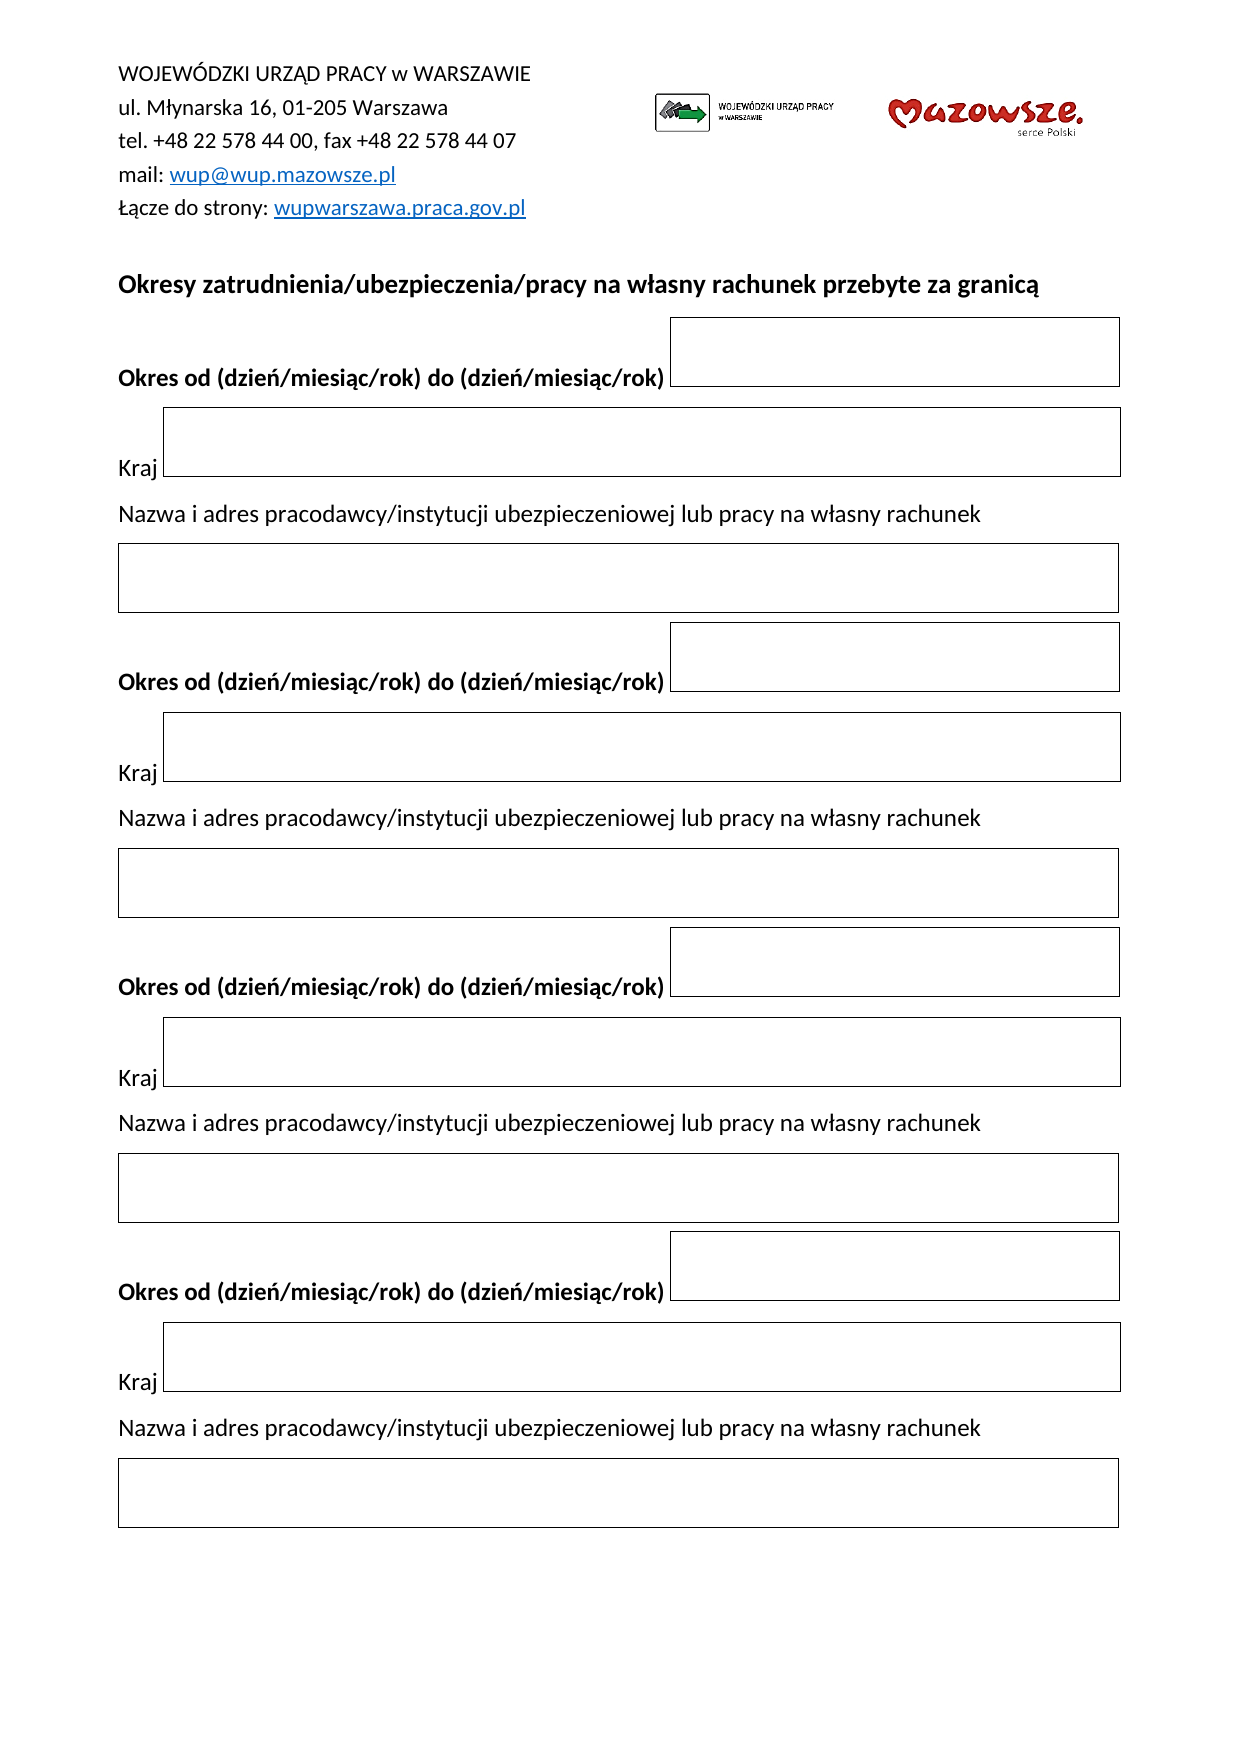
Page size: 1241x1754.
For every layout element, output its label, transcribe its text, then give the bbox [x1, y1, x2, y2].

subtitle Okresy zatrudnienia/ubezpieczenia/pracy na własny rachunek przebyte za granicą [118, 268, 1122, 301]
text Okres od (dzień/miesiąc/rok) do (dzień/miesiąc/rok) [118, 622, 1122, 697]
text Nazwa i adres pracodawcy/instytucji ubezpieczeniowej lub pracy na własny rachunek [118, 498, 1122, 528]
text Nazwa i adres pracodawcy/instytucji ubezpieczeniowej lub pracy na własny rachunek [118, 1412, 1122, 1443]
text Kraj [118, 712, 1122, 787]
text Okres od (dzień/miesiąc/rok) do (dzień/miesiąc/rok) [118, 1232, 1122, 1307]
picture [629, 60, 1156, 165]
text Okres od (dzień/miesiąc/rok) do (dzień/miesiąc/rok) [118, 317, 1122, 392]
text Nazwa i adres pracodawcy/instytucji ubezpieczeniowej lub pracy na własny rachunek [118, 803, 1122, 833]
text Kraj [118, 1322, 1122, 1397]
text Nazwa i adres pracodawcy/instytucji ubezpieczeniowej lub pracy na własny rachunek [118, 1107, 1122, 1138]
text Okres od (dzień/miesiąc/rok) do (dzień/miesiąc/rok) [118, 927, 1122, 1002]
text Kraj [118, 407, 1122, 483]
text Kraj [118, 1017, 1122, 1092]
